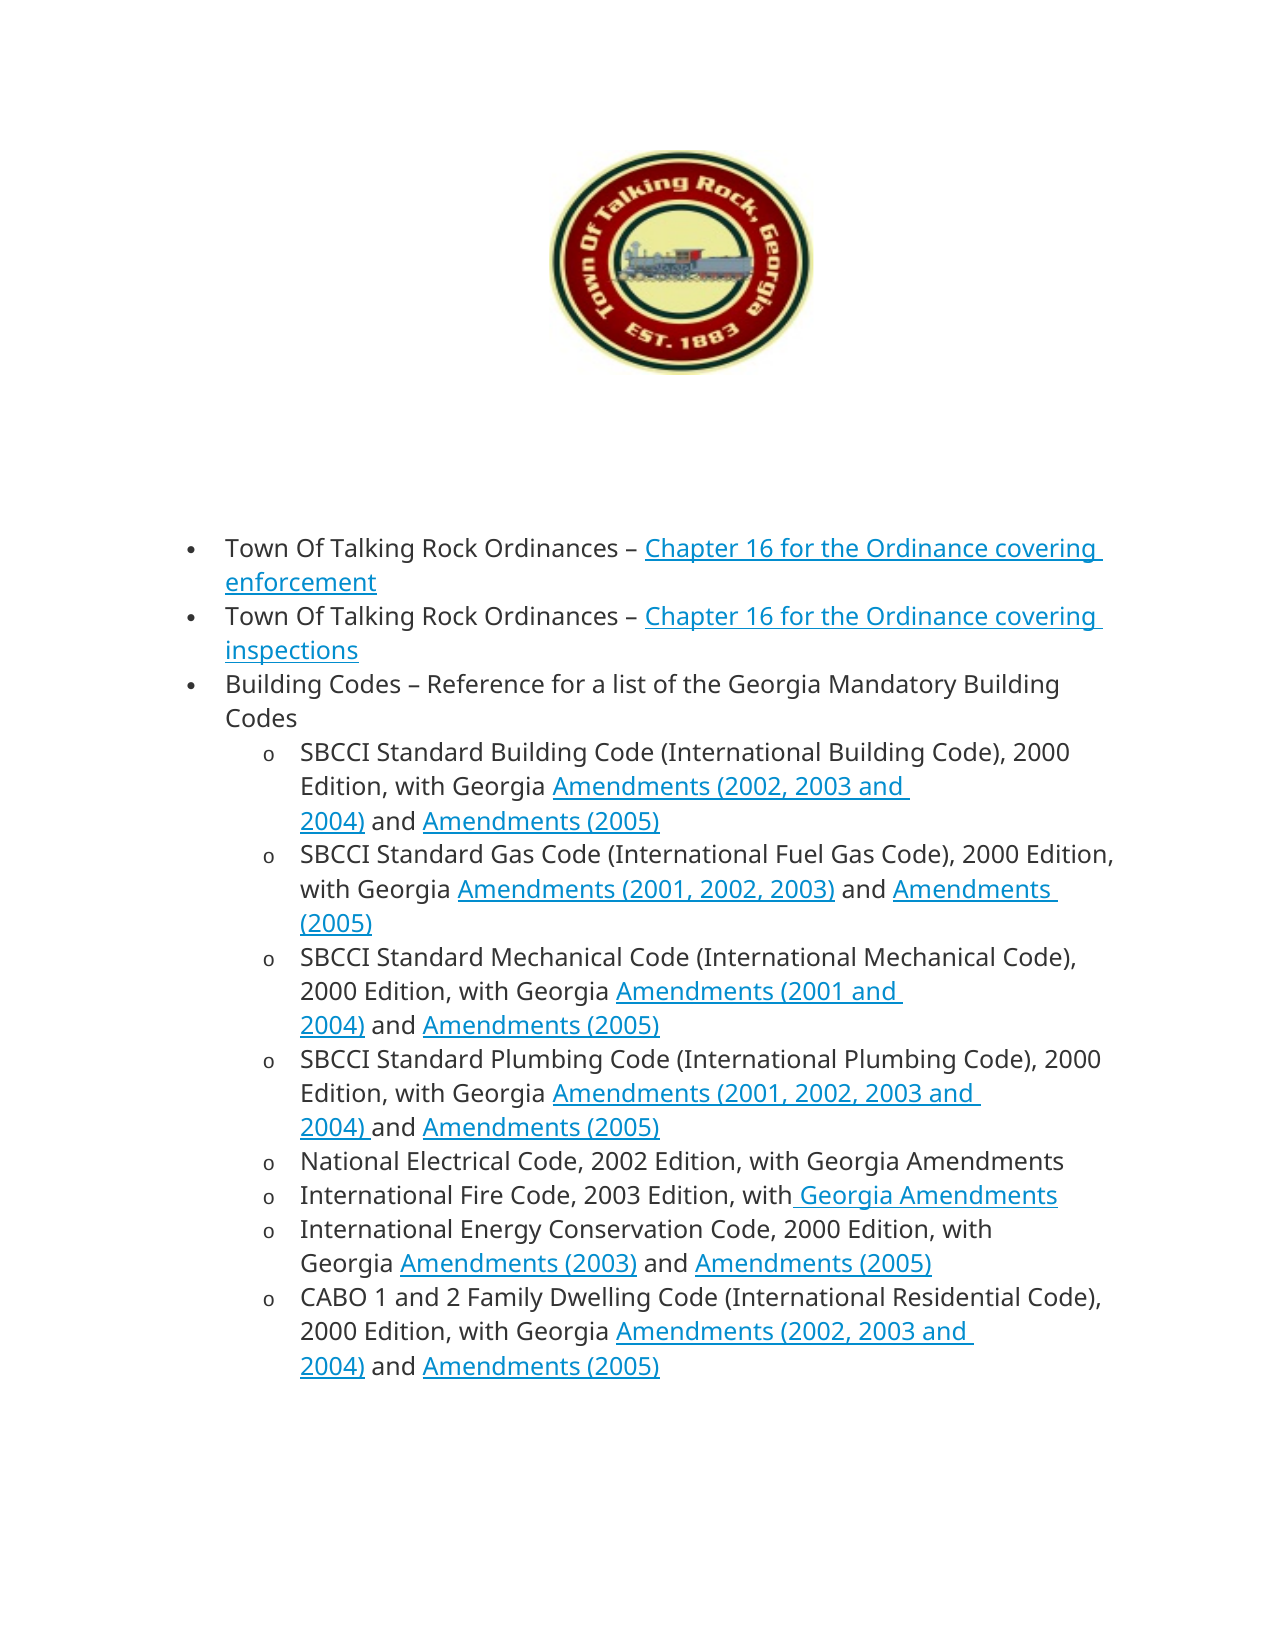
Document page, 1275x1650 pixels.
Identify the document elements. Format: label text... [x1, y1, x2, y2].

list International Fire Code, 2003 Edition, with Georgia Amendments [262, 1178, 1125, 1212]
list CABO 1 and 2 Family Dwelling Code (International Residential Code), 2000 Edition, with Georgia Amendments (2002, 2003 and 2004) and Amendments (2005) [262, 1280, 1125, 1382]
list SBCCI Standard Mechanical Code (International Mechanical Code), 2000 Edition, with Georgia Amendments (2001 and 2004) and Amendments (2005) [262, 939, 1125, 1042]
list International Energy Conservation Code, 2000 Edition, with Georgia Amendments (2003) and Amendments (2005) [262, 1212, 1125, 1280]
list Town Of Talking Rock Ordinances – Chapter 16 for the Ordinance covering inspections [187, 599, 1125, 667]
list Town Of Talking Rock Ordinances – Chapter 16 for the Ordinance covering enforcement [187, 531, 1125, 599]
list SBCCI Standard Building Code (International Building Code), 2000 Edition, with Georgia Amendments (2002, 2003 and 2004) and Amendments (2005) [262, 735, 1125, 837]
picture [549, 150, 814, 375]
list SBCCI Standard Gas Code (International Fuel Gas Code), 2000 Edition, with Georgia Amendments (2001, 2002, 2003) and Amendments (2005) [262, 837, 1125, 939]
list Building Codes – Reference for a list of the Georgia Mandatory Building Codes [187, 667, 1125, 735]
list National Electrical Code, 2002 Edition, with Georgia Amendments [262, 1144, 1125, 1178]
list SBCCI Standard Plumbing Code (International Plumbing Code), 2000 Edition, with Georgia Amendments (2001, 2002, 2003 and 2004) and Amendments (2005) [262, 1042, 1125, 1144]
